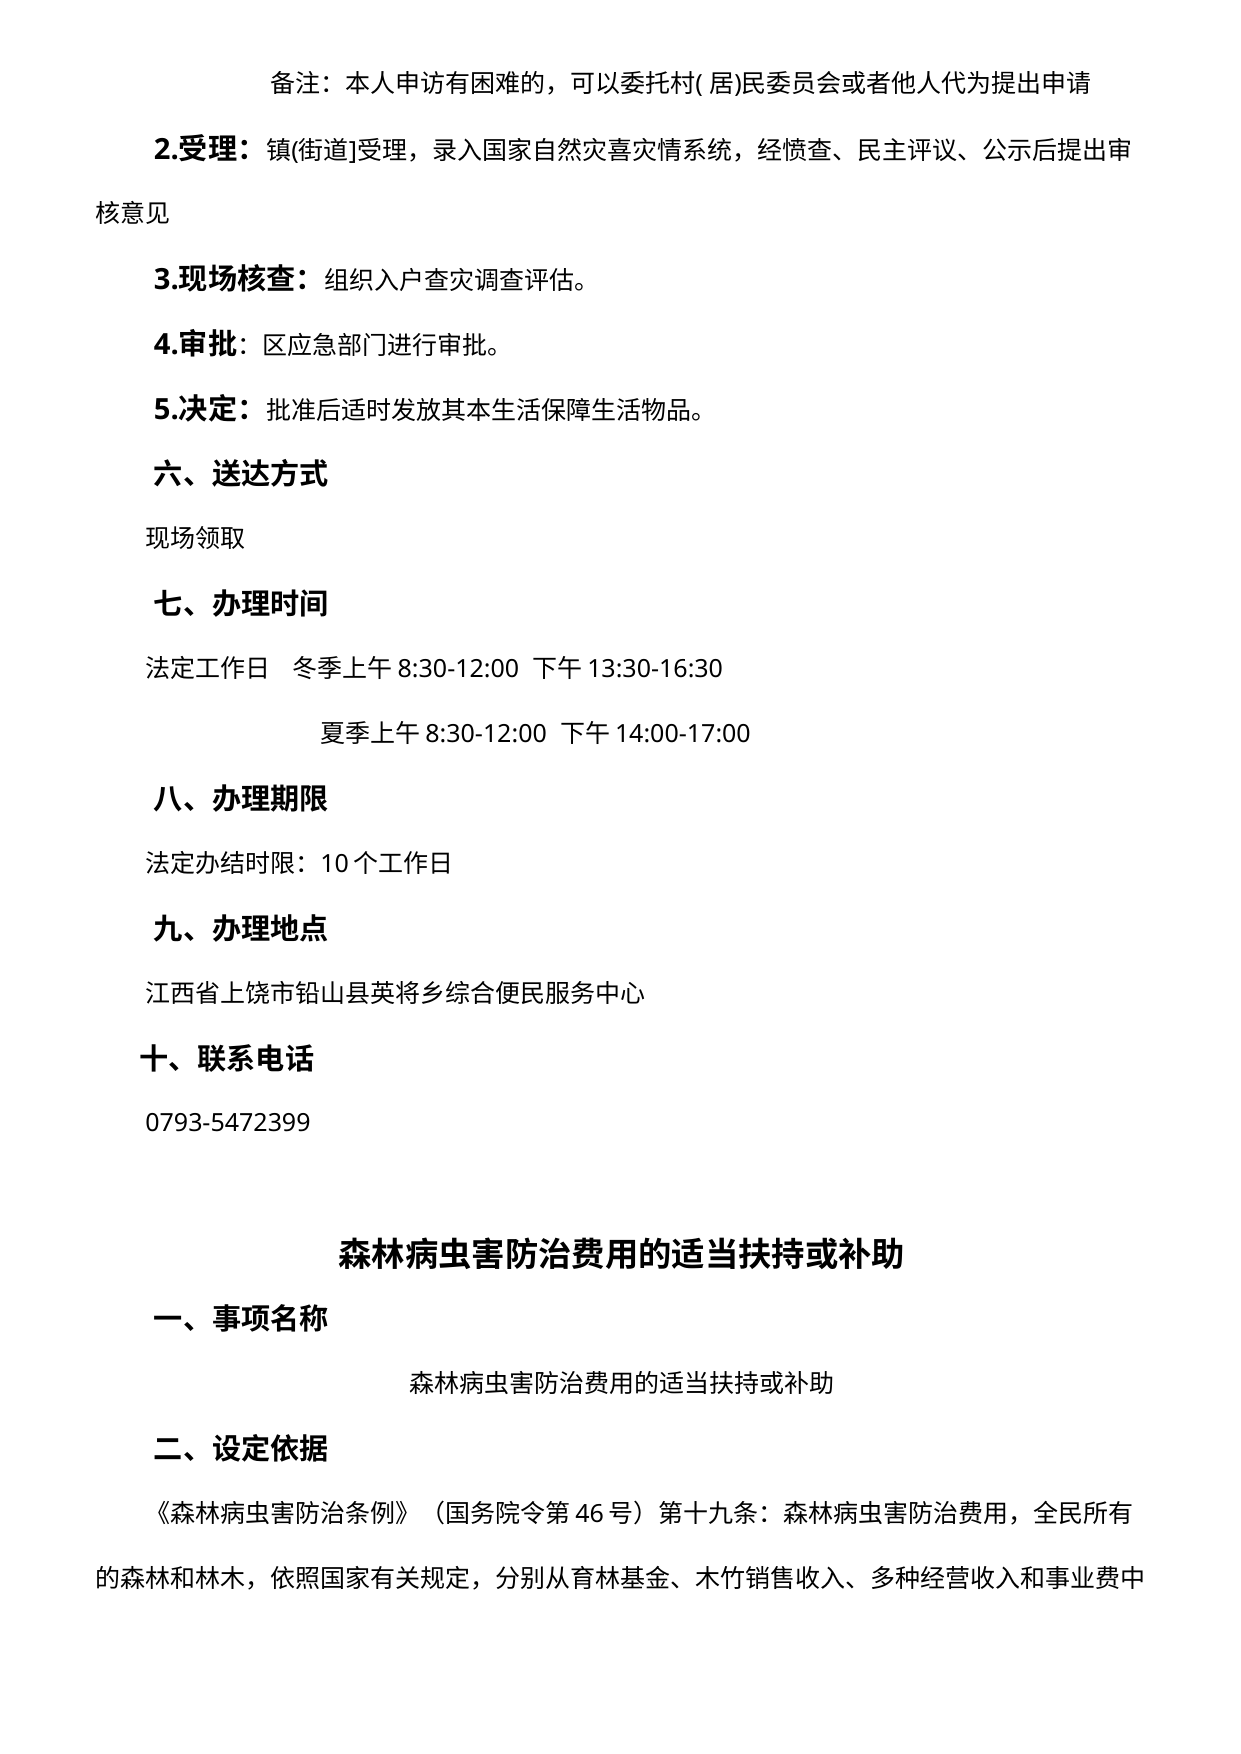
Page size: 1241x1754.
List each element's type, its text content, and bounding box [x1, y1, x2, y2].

text 3.现场核查：组织入户查灾调查评估。 [95, 244, 1148, 309]
text 5.决定：批准后适时发放其本生活保障生活物品。 [95, 374, 1148, 439]
text 法定工作日 冬季上午8:30-12:00 下午13:30-16:30 [95, 634, 1148, 699]
text 森林病虫害防治费用的适当扶持或补助 [95, 1219, 1148, 1284]
text 二、设定依据 [95, 1414, 1148, 1479]
text 现场领取 [95, 504, 1148, 569]
text 九、办理地点 [95, 894, 1148, 959]
text 0793-5472399 [95, 1089, 1148, 1154]
text 六、送达方式 [95, 439, 1148, 504]
text 一、事项名称 [95, 1284, 1148, 1349]
text 法定办结时限：10个工作日 [95, 829, 1148, 894]
text 夏季上午8:30-12:00 下午14:00-17:00 [95, 699, 1148, 764]
text 2.受理：镇(街道]受理，录入国家自然灾喜灾情系统，经愤查、民主评议、公示后提出审核意见 [95, 114, 1148, 244]
text 4.审批：区应急部门进行审批。 [95, 309, 1148, 374]
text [95, 1479, 1148, 1609]
text 森林病虫害防治费用的适当扶持或补助 [95, 1349, 1148, 1414]
text 七、办理时间 [95, 569, 1148, 634]
text 备注：本人申访有困难的，可以委托村( 居)民委员会或者他人代为提出申请 [95, 49, 1148, 114]
text 江西省上饶市铅山县英将乡综合便民服务中心 [95, 959, 1148, 1024]
text 八、办理期限 [95, 764, 1148, 829]
text 十、联系电话 [139, 1024, 1148, 1089]
